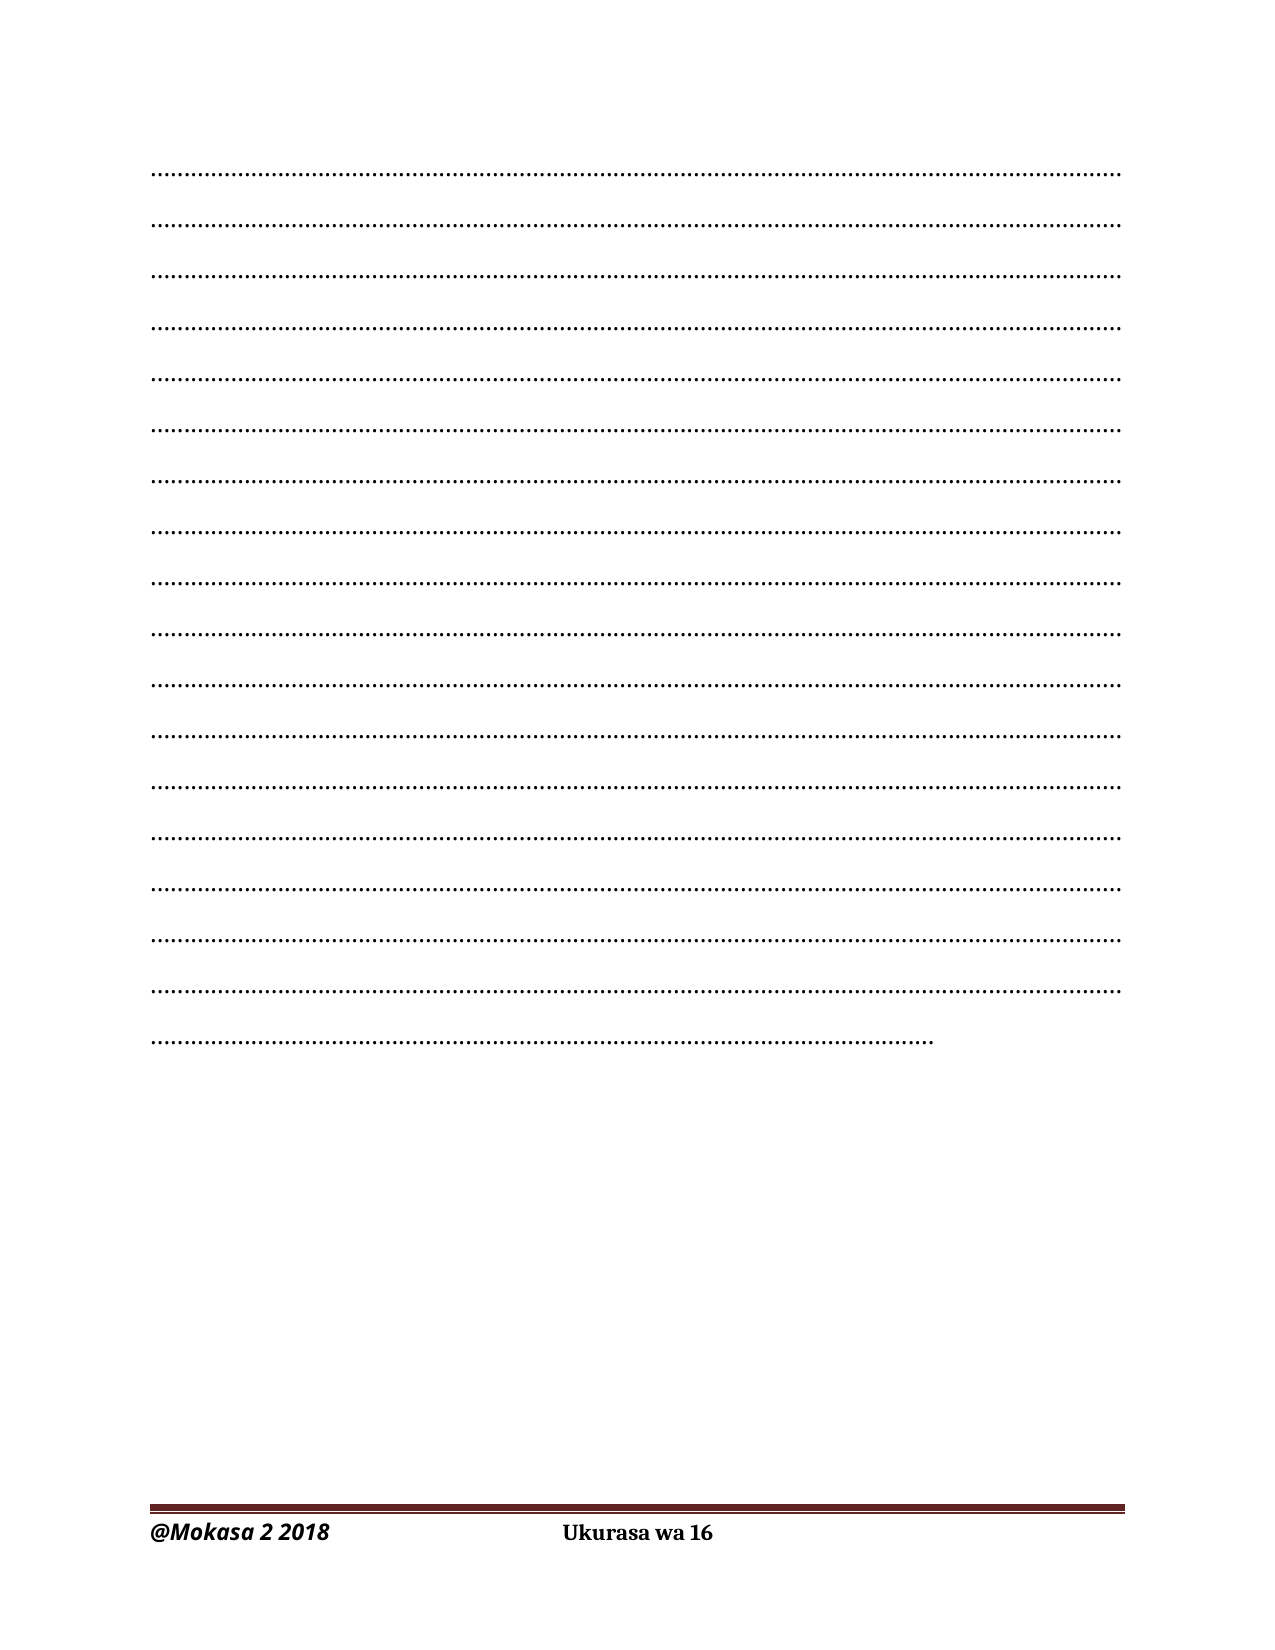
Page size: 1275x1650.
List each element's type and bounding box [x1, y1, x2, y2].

text [150, 150, 1125, 1052]
